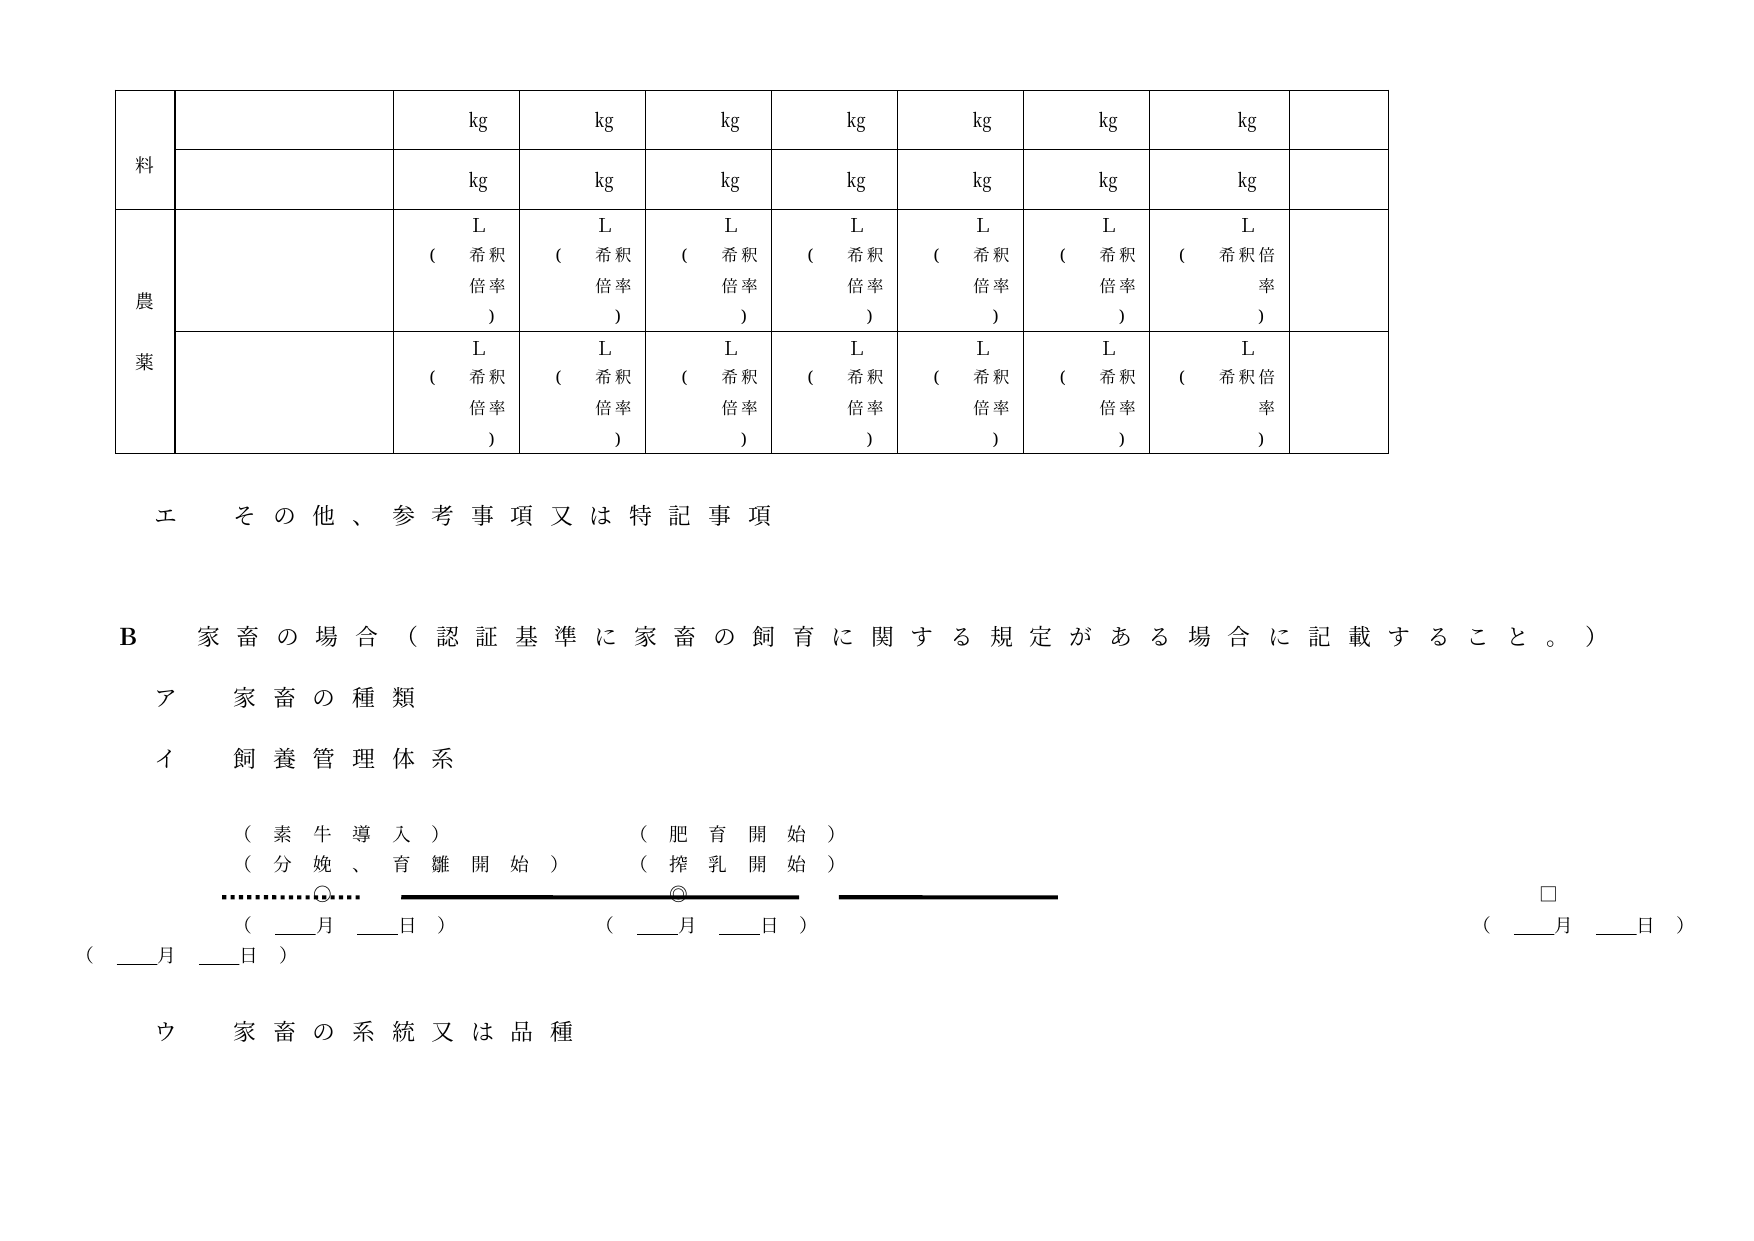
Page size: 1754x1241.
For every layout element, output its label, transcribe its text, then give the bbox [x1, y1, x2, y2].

table_cell Ｌ (希釈倍率 ) [772, 210, 897, 331]
table_cell Ｌ (希釈倍率 ) [1024, 332, 1149, 453]
table_cell Ｌ (希釈倍率 ) [646, 210, 771, 331]
table_cell Ｌ (希釈倍率 ) [1150, 210, 1289, 331]
table_cell ㎏ [394, 150, 519, 208]
table_cell Ｌ (希釈倍率 ) [898, 332, 1023, 453]
table_cell [1290, 210, 1388, 331]
table_cell ㎏ [520, 91, 645, 149]
table_cell Ｌ (希釈倍率 ) [520, 210, 645, 331]
table_cell 農 薬 [116, 210, 174, 453]
table_cell ㎏ [646, 150, 771, 208]
text ア 家畜の種類 [75, 666, 1678, 727]
table_cell Ｌ (希釈倍率 ) [394, 332, 519, 453]
table_cell [1290, 150, 1388, 208]
table_cell ㎏ [898, 150, 1023, 208]
text エ その他、参考事項又は特記事項 [75, 484, 1678, 545]
table_cell [176, 210, 393, 331]
table_cell ㎏ [1024, 150, 1149, 208]
table_cell [1290, 332, 1388, 453]
text イ 飼養管理体系 [75, 727, 1678, 787]
table_cell ㎏ [1024, 91, 1149, 149]
table_cell Ｌ (希釈倍率 ) [1150, 332, 1289, 453]
text ウ 家畜の系統又は品種 [75, 1000, 1678, 1060]
table_cell Ｌ (希釈倍率 ) [520, 332, 645, 453]
table_cell ㎏ [394, 91, 519, 149]
table_cell [176, 91, 393, 149]
text （分娩、育雛開始） （搾乳開始） （搾乳終了） [75, 848, 1678, 878]
table_cell Ｌ (希釈倍率 ) [1024, 210, 1149, 331]
table_cell ㎏ [772, 91, 897, 149]
table_cell [1290, 91, 1388, 149]
table_cell Ｌ (希釈倍率 ) [394, 210, 519, 331]
table_cell Ｌ (希釈倍率 ) [898, 210, 1023, 331]
table_cell [176, 332, 393, 453]
table_cell Ｌ (希釈倍率 ) [646, 332, 771, 453]
table_cell ㎏ [1150, 150, 1289, 208]
table_cell ㎏ [1150, 91, 1289, 149]
table_cell ㎏ [898, 91, 1023, 149]
table_cell [176, 150, 393, 208]
table_cell 肥 料 [116, 91, 174, 208]
text （素牛導入） （肥育開始） （出荷） [75, 818, 1678, 848]
text ○ ◎ □ ■ [75, 878, 1678, 909]
table_cell ㎏ [772, 150, 897, 208]
text Ｂ 家畜の場合（認証基準に家畜の飼育に関する規定がある場合に記載すること。） [75, 606, 1678, 666]
text （ 月 日） （ 月 日） （ 月 日） （ 月 日） [75, 909, 1678, 969]
table_cell Ｌ (希釈倍率 ) [772, 332, 897, 453]
table_cell ㎏ [646, 91, 771, 149]
table_cell ㎏ [520, 150, 645, 208]
